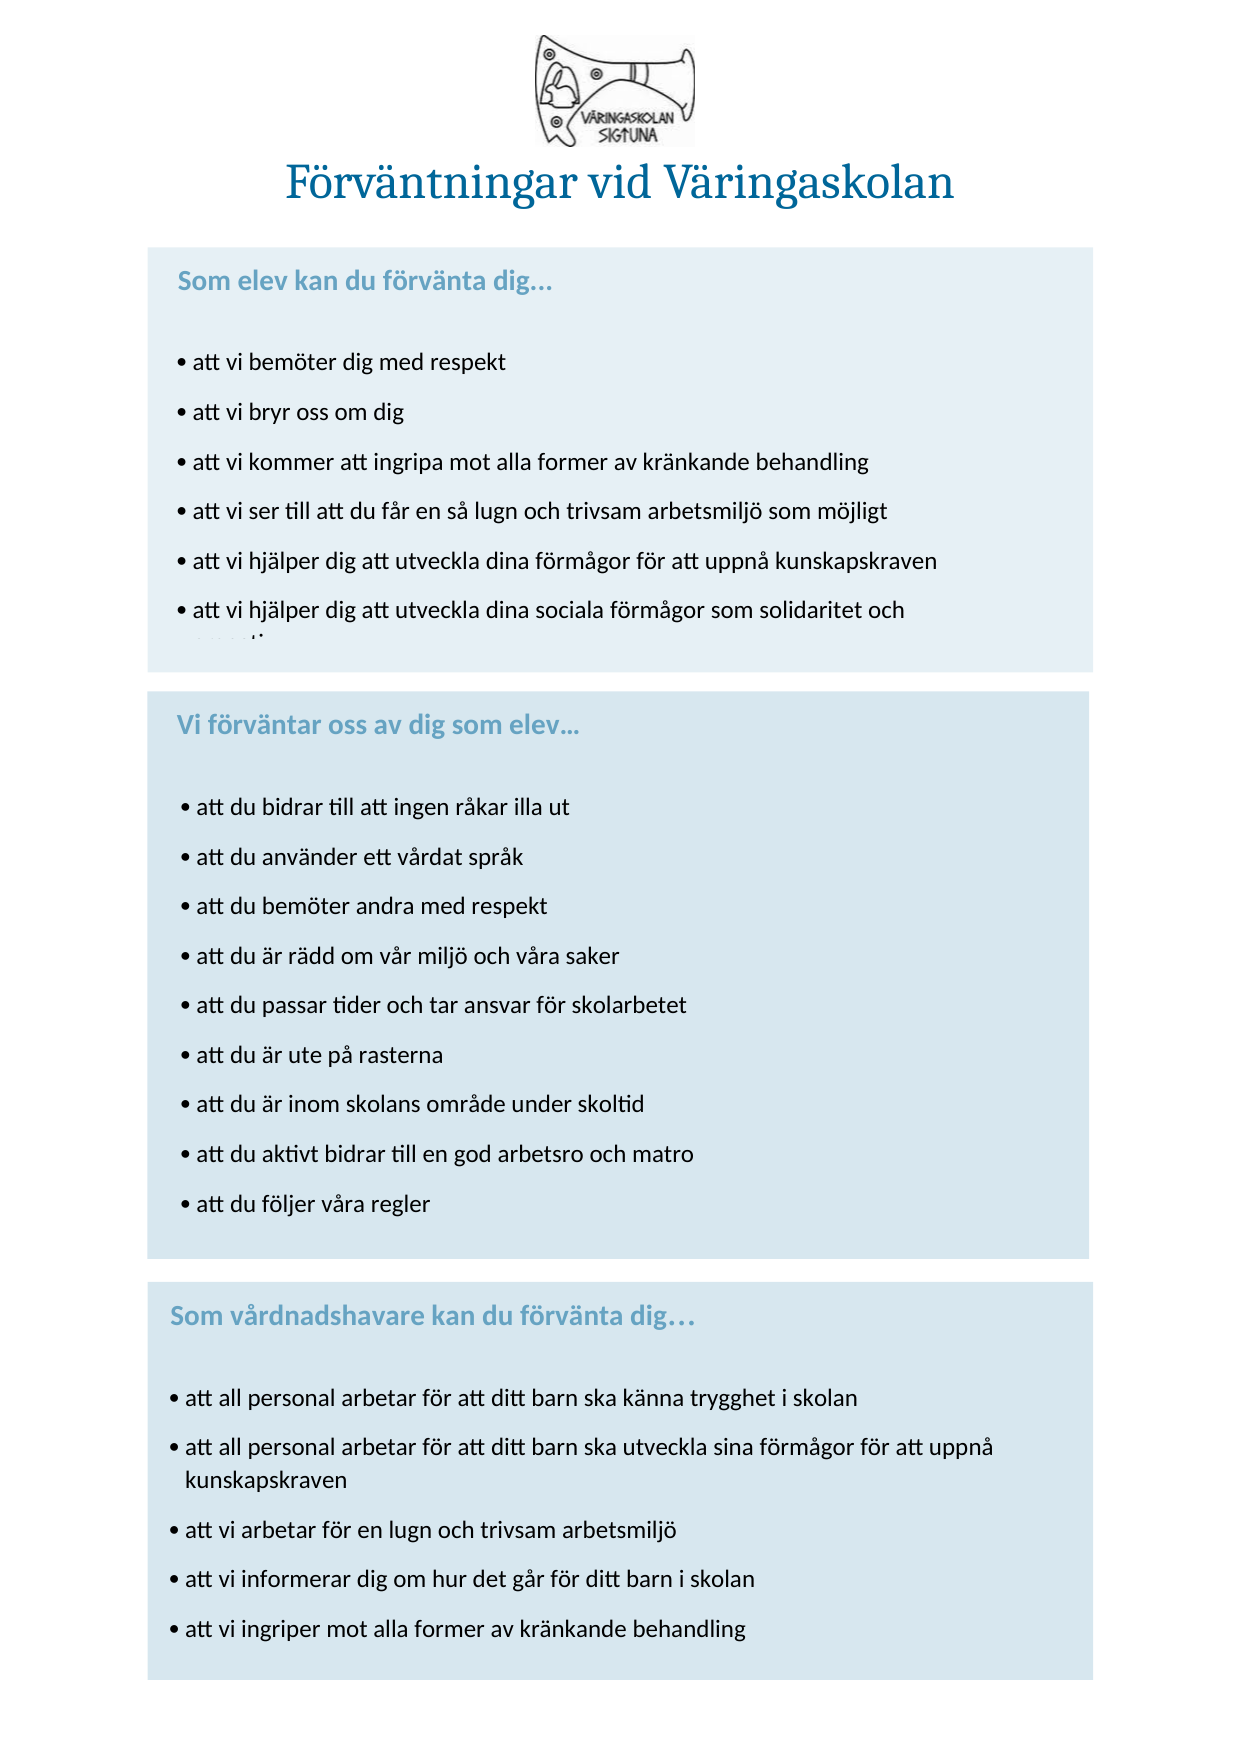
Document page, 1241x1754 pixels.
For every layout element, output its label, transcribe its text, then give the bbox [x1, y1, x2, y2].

text Förväntningar vid Väringaskolan [148, 154, 1093, 239]
picture [535, 35, 695, 147]
